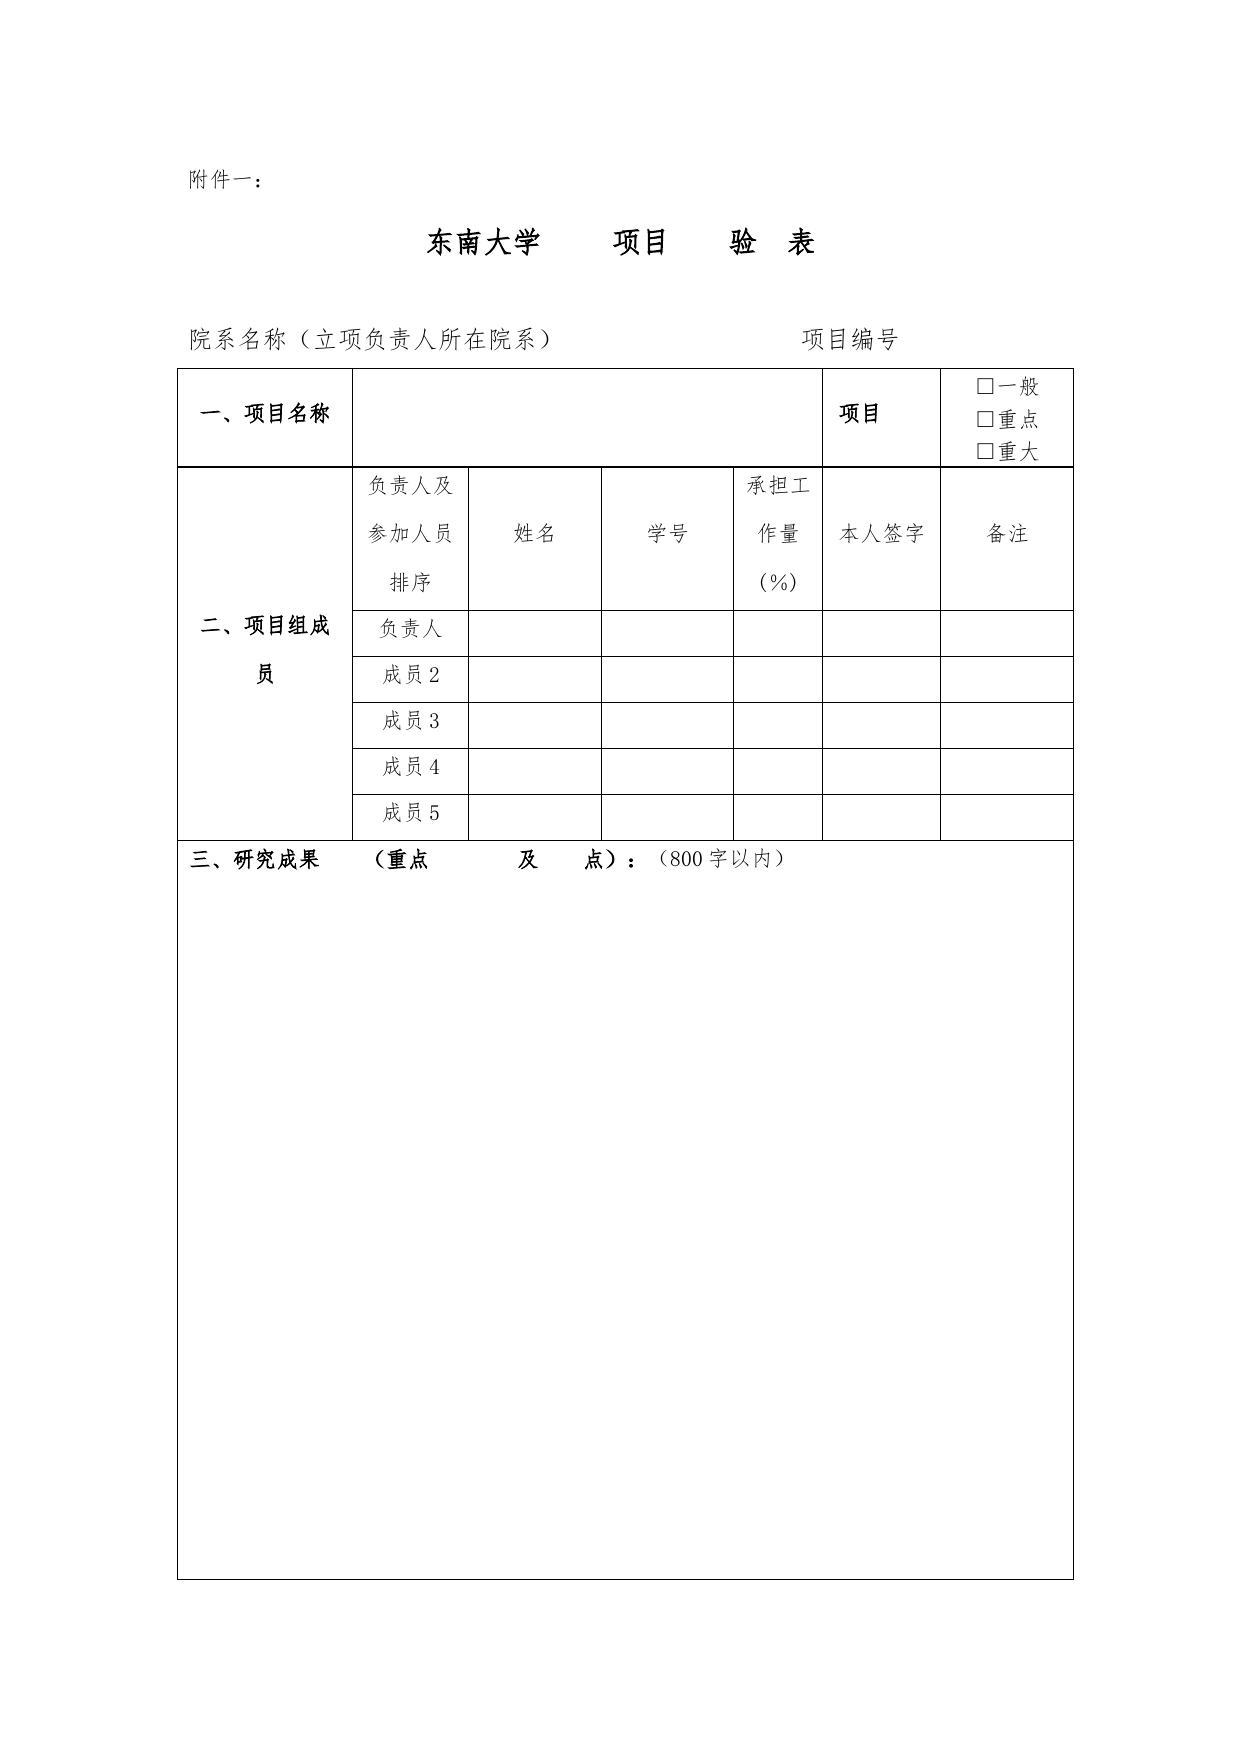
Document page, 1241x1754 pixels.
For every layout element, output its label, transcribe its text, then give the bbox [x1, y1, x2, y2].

table_cell [941, 657, 1073, 702]
table_cell [469, 795, 601, 840]
table_cell [734, 703, 822, 748]
table_cell [941, 611, 1073, 656]
table_cell [941, 795, 1073, 840]
table_cell [823, 657, 940, 702]
table_cell [469, 703, 601, 748]
table_cell [734, 611, 822, 656]
table_cell 本人签字 [823, 468, 940, 610]
table_cell 负责人 [353, 611, 468, 656]
table_header [353, 369, 822, 466]
table_cell 承担工作量(％) [734, 468, 822, 610]
table_cell 二、项目组成员 [178, 468, 352, 840]
table_cell [734, 795, 822, 840]
table_header □一般 □重点 □重大 [941, 369, 1073, 466]
text 东南大学SRTP项目结题验收表 [187, 207, 1053, 272]
table_cell 成员3 [353, 703, 468, 748]
table_cell 三、研究成果简介（重点介绍特色及创新点）：（800字以内） [178, 841, 1073, 1578]
text 院系名称（立项负责人所在院系） 项目编号 [187, 321, 1053, 353]
table_cell [602, 749, 733, 794]
table_cell [602, 703, 733, 748]
table_cell [823, 795, 940, 840]
table_cell [823, 749, 940, 794]
table_cell 成员5 [353, 795, 468, 840]
table_cell 学号 [602, 468, 733, 610]
table_cell 备注 [941, 468, 1073, 610]
table_header 项目性质 [823, 369, 940, 466]
table_cell 负责人及参加人员排序 [353, 468, 468, 610]
table_cell [602, 657, 733, 702]
table_cell [734, 657, 822, 702]
table_cell 成员4 [353, 749, 468, 794]
table_header 一、项目名称 [178, 369, 352, 466]
table_cell [823, 611, 940, 656]
table_cell [469, 749, 601, 794]
table_cell 成员2 [353, 657, 468, 702]
text 附件一： [187, 162, 1053, 194]
table_cell [602, 795, 733, 840]
table_cell [469, 657, 601, 702]
table_cell [469, 611, 601, 656]
table_cell [734, 749, 822, 794]
table_cell [941, 749, 1073, 794]
table_cell [941, 703, 1073, 748]
table_cell 姓名 [469, 468, 601, 610]
table_cell [823, 703, 940, 748]
table_cell [602, 611, 733, 656]
